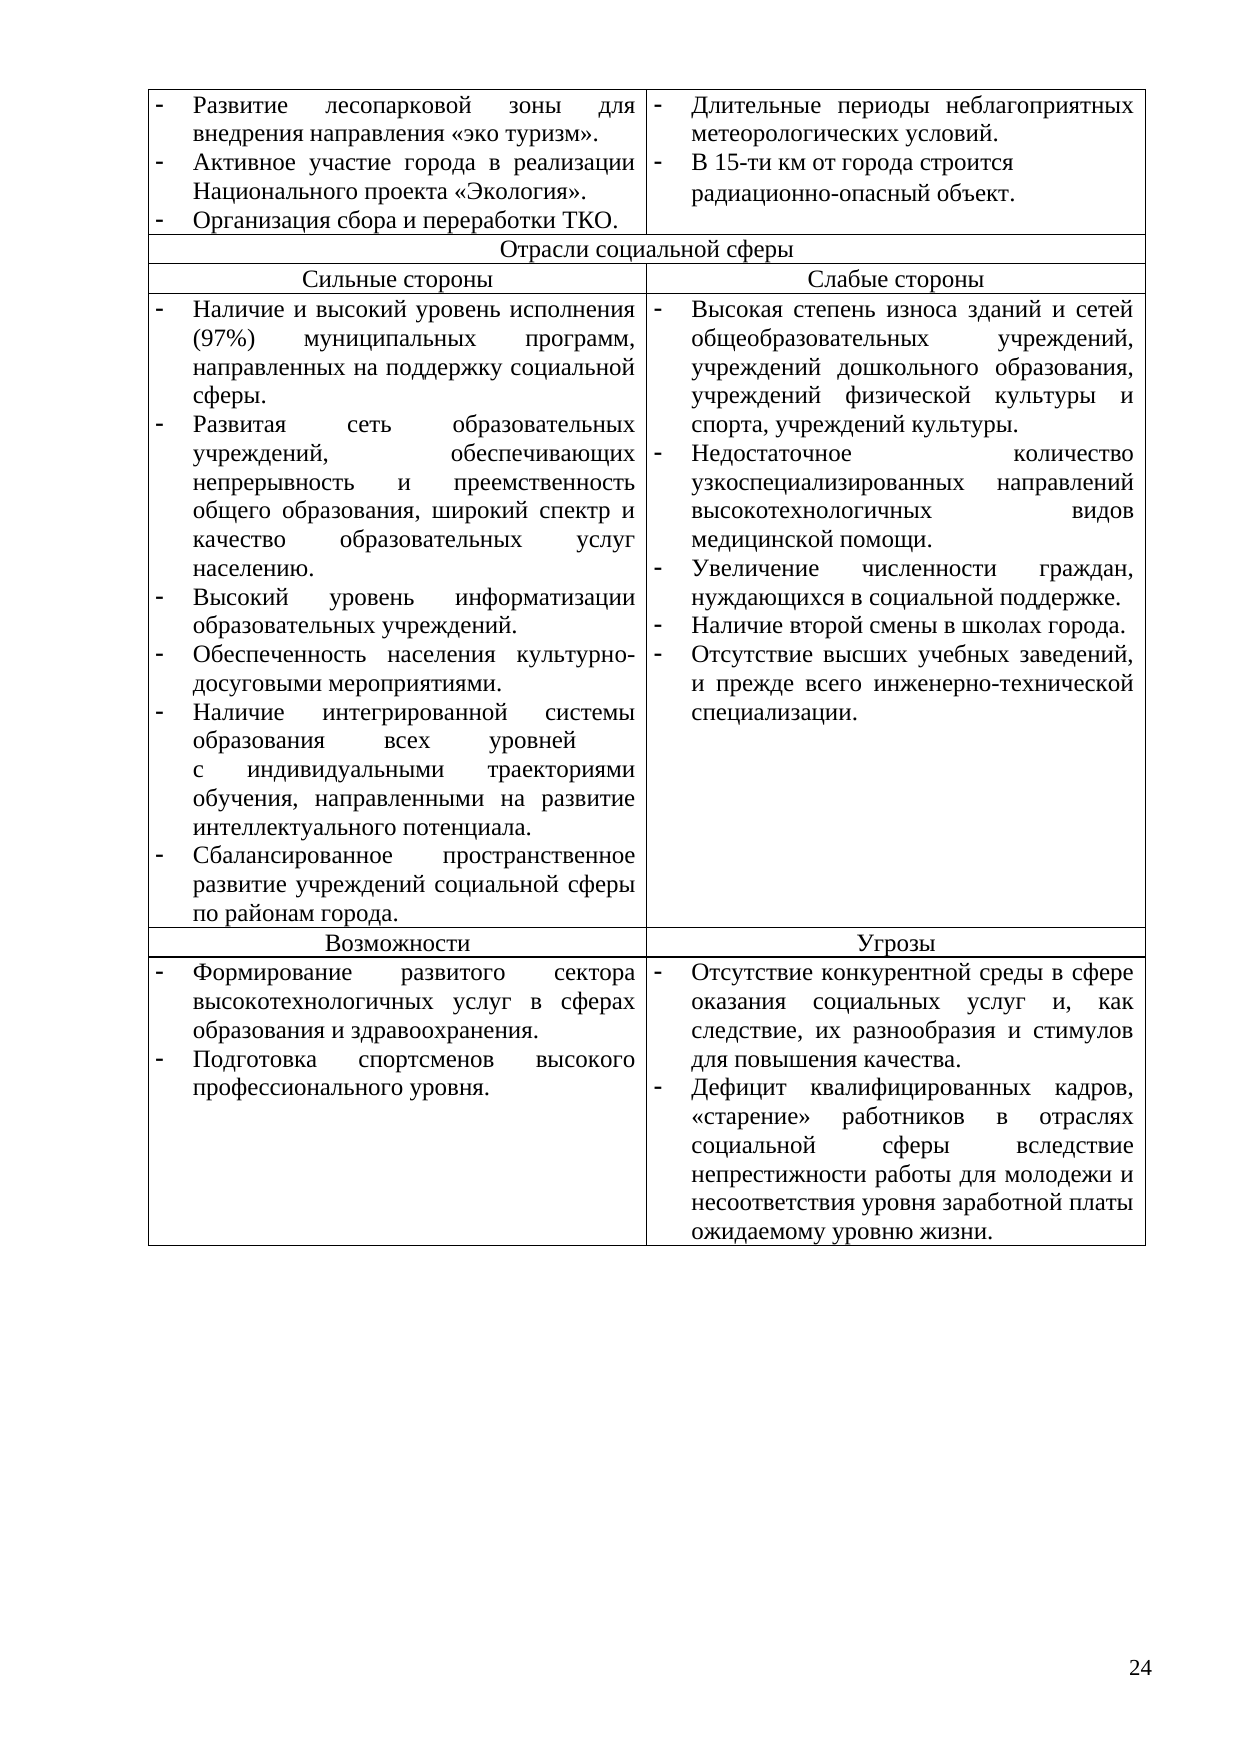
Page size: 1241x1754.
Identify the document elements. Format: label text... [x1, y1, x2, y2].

table_cell Наличие и высокий уровень исполнения (97%) муниципальных программ, направленных на поддержку социальной сферы. Развитая сеть образовательных учреждений, обеспечивающих непрерывность и преемственность общего образования, широкий спектр и качество образовательных услуг населению. Высокий уровень информатизации образовательных учреждений. Обеспеченность населения культурно-досуговыми мероприятиями. Наличие интегрированной системы образования всех уровней с индивидуальными траекториями обучения, направленными на развитие интеллектуального потенциала. Сбалансированное пространственное развитие учреждений социальной сферы по районам города. [149, 294, 646, 927]
table_cell Слабые стороны [647, 264, 1145, 293]
table_cell Длительные периоды неблагоприятных метеорологических условий. В 15-ти км от города строится радиационно-опасный объект. [647, 90, 1145, 233]
table_cell Сильные стороны [149, 264, 646, 293]
table_cell Возможности [149, 928, 646, 956]
table_cell Угрозы [647, 928, 1145, 956]
table_cell Отрасли социальной сферы [149, 235, 1145, 263]
table_cell Формирование развитого сектора высокотехнологичных услуг в сферах образования и здравоохранения. Подготовка спортсменов высокого профессионального уровня. [149, 958, 646, 1245]
table_cell Развитие лесопарковой зоны для внедрения направления «эко туризм». Активное участие города в реализации Национального проекта «Экология». Организация сбора и переработки ТКО. [149, 90, 646, 233]
table_cell Высокая степень износа зданий и сетей общеобразовательных учреждений, учреждений дошкольного образования, учреждений физической культуры и спорта, учреждений культуры. Недостаточное количество узкоспециализированных направлений высокотехнологичных видов медицинской помощи. Увеличение численности граждан, нуждающихся в социальной поддержке. Наличие второй смены в школах города. Отсутствие высших учебных заведений, и прежде всего инженерно-технической специализации. [647, 294, 1145, 927]
table_cell Отсутствие конкурентной среды в сфере оказания социальных услуг и, как следствие, их разнообразия и стимулов для повышения качества. Дефицит квалифицированных кадров, «старение» работников в отраслях социальной сферы вследствие непрестижности работы для молодежи и несоответствия уровня заработной платы ожидаемому уровню жизни. [647, 958, 1145, 1245]
